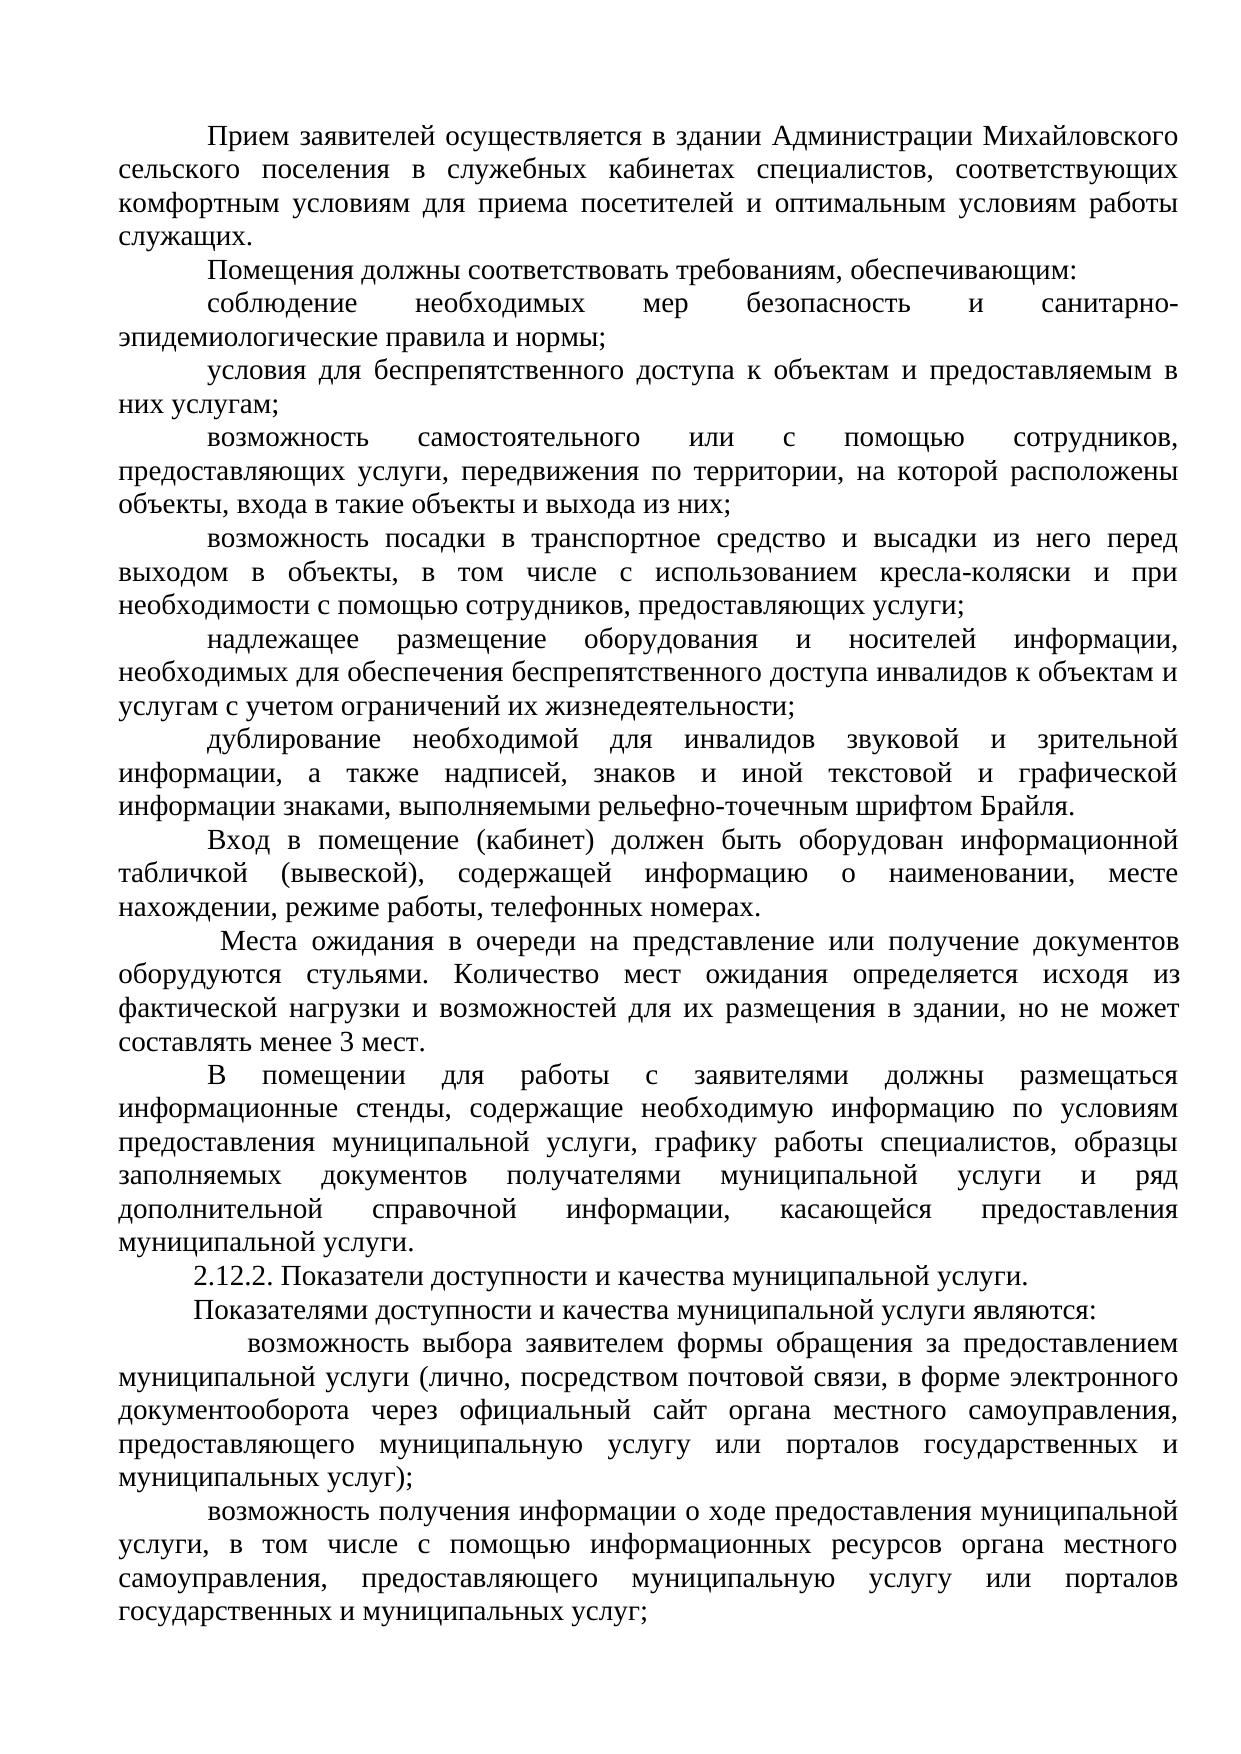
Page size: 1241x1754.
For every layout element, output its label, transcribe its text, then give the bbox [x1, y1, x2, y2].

text Места ожидания в очереди на представление или получение документов оборудуются стульями. Количество мест ожидания определяется исходя из фактической нагрузки и возможностей для их размещения в здании, но не может составлять менее 3 мест. [118, 923, 1181, 1057]
text дублирование необходимой для инвалидов звуковой и зрительной информации, а также надписей, знаков и иной текстовой и графической информации знаками, выполняемыми рельефно-точечным шрифтом Брайля. [118, 722, 1179, 822]
text возможность посадки в транспортное средство и высадки из него перед выходом в объекты, в том числе с использованием кресла-коляски и при необходимости с помощью сотрудников, предоставляющих услуги; [118, 521, 1179, 621]
text надлежащее размещение оборудования и носителей информации, необходимых для обеспечения беспрепятственного доступа инвалидов к объектам и услугам с учетом ограничений их жизнедеятельности; [118, 621, 1179, 722]
text соблюдение необходимых мер безопасность и санитарно-эпидемиологические правила и нормы; [118, 286, 1179, 353]
text Показателями доступности и качества муниципальной услуги являются: [118, 1292, 1181, 1326]
text возможность самостоятельного или с помощью сотрудников, предоставляющих услуги, передвижения по территории, на которой расположены объекты, входа в такие объекты и выхода из них; [118, 420, 1179, 521]
text 2.12.2. Показатели доступности и качества муниципальной услуги. [118, 1258, 1181, 1292]
text условия для беспрепятственного доступа к объектам и предоставляемым в них услугам; [118, 353, 1179, 420]
text Прием заявителей осуществляется в здании Администрации Михайловского сельского поселения в служебных кабинетах специалистов, соответствующих комфортным условиям для приема посетителей и оптимальным условиям работы служащих. [118, 118, 1179, 252]
text Вход в помещение (кабинет) должен быть оборудован информационной табличкой (вывеской), содержащей информацию о наименовании, месте нахождении, режиме работы, телефонных номерах. [118, 822, 1179, 923]
text В помещении для работы с заявителями должны размещаться информационные стенды, содержащие необходимую информацию по условиям предоставления муниципальной услуги, графику работы специалистов, образцы заполняемых документов получателями муниципальной услуги и ряд дополнительной справочной информации, касающейся предоставления муниципальной услуги. [118, 1057, 1179, 1258]
text Помещения должны соответствовать требованиям, обеспечивающим: [118, 252, 1179, 286]
text возможность получения информации о ходе предоставления муниципальной услуги, в том числе с помощью информационных ресурсов органа местного самоуправления, предоставляющего муниципальную услугу или порталов государственных и муниципальных услуг; [118, 1493, 1179, 1627]
text возможность выбора заявителем формы обращения за предоставлением муниципальной услуги (лично, посредством почтовой связи, в форме электронного документооборота через официальный сайт органа местного самоуправления, предоставляющего муниципальную услугу или порталов государственных и муниципальных услуг); [118, 1326, 1179, 1493]
